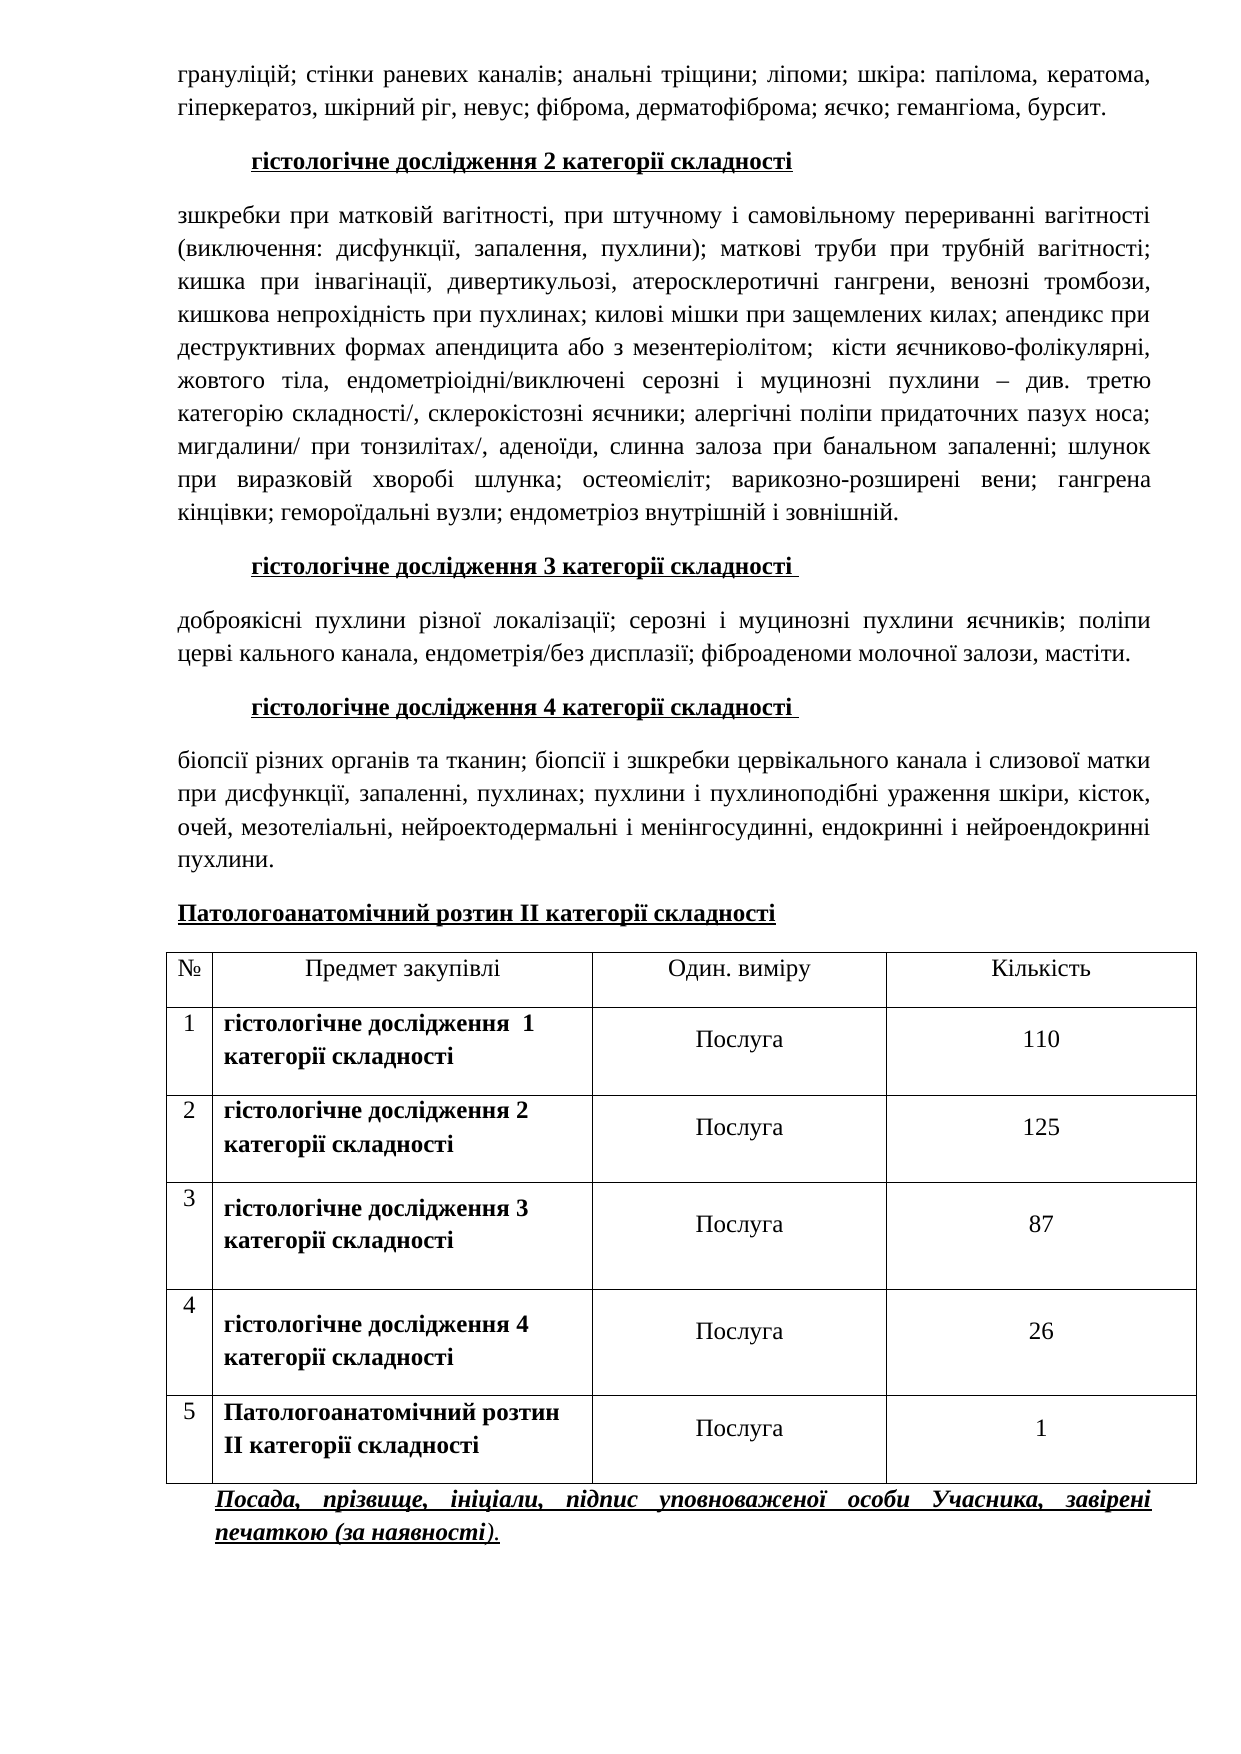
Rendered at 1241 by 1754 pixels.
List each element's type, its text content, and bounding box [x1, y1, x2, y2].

text зшкребки при матковій вагітності, при штучному і самовільному перериванні вагітності (виключення: дисфункції, запалення, пухлини); маткові труби при трубній вагітності; кишка при інвагінації, дивертикульозі, атеросклеротичні гангрени, венозні тромбози, кишкова непрохідність при пухлинах; килові мішки при защемлених килах; апендикс при деструктивних формах апендицита або з мезентеріолітом; кісти яєчниково-фолікулярні, жовтого тіла, ендометріоідні/виключені серозні і муцинозні пухлини – див. третю категорію складності/, склерокістозні яєчники; алергічні поліпи придаточних пазух носа; мигдалини/ при тонзилітах/, аденоїди, слинна залоза при банальном запаленні; шлунок при виразковій хворобі шлунка; остеомієліт; варикозно-розширені вени; гангрена кінцівки; гемороїдальні вузли; ендометріоз внутрішній і зовнішній. [177, 200, 1152, 526]
text гістологічне дослідження 2 категорії складності [177, 146, 1152, 175]
table_cell гістологічне дослідження 3 категорії складності [213, 1183, 592, 1289]
table_cell 1 [887, 1396, 1196, 1483]
text Посада, прізвище, ініціали, підпис уповноваженої особи Учасника, завірені печаткою (за наявності). [215, 1511, 1152, 1546]
table_cell Послуга [593, 1008, 886, 1094]
table_header № [167, 953, 212, 1007]
table_cell Послуга [593, 1290, 886, 1395]
table_cell 110 [887, 1008, 1196, 1094]
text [177, 59, 1152, 121]
table_header Предмет закупівлі [213, 953, 592, 1007]
table_cell 4 [167, 1290, 212, 1395]
table_cell 5 [167, 1396, 212, 1483]
table_cell 87 [887, 1183, 1196, 1289]
table_header Один. виміру [593, 953, 886, 1007]
text доброякісні пухлини різної локалізації; серозні і муцинозні пухлини яєчників; поліпи церві кального канала, ендометрія/без дисплазії; фіброаденоми молочної залози, мастіти. [177, 605, 1152, 667]
text біопсії різних органів та тканин; біопсії і зшкребки цервікального канала і слизової матки при дисфункції, запаленні, пухлинах; пухлини і пухлиноподібні ураження шкіри, кісток, очей, мезотеліальні, нейроектодермальні і менінгосудинні, ендокринні і нейроендокринні пухлини. [177, 746, 1152, 873]
table_cell 26 [887, 1290, 1196, 1395]
table_cell 1 [167, 1008, 212, 1094]
table_cell гістологічне дослідження 4 категорії складності [213, 1290, 592, 1395]
table_cell Послуга [593, 1183, 886, 1289]
text Патологоанатомічний розтин ІІ категорії складності [177, 898, 1152, 927]
table_header Кількість [887, 953, 1196, 1007]
text гістологічне дослідження 4 категорії складності [177, 692, 1152, 720]
text гістологічне дослідження 3 категорії складності [177, 551, 1152, 580]
table_cell 125 [887, 1096, 1196, 1182]
table_cell 2 [167, 1096, 212, 1182]
table_cell гістологічне дослідження 2 категорії складності [213, 1096, 592, 1182]
table_cell Послуга [593, 1396, 886, 1483]
table_cell Послуга [593, 1096, 886, 1182]
table_cell Патологоанатомічний розтин ІІ категорії складності [213, 1396, 592, 1483]
table_cell гістологічне дослідження 1 категорії складності [213, 1008, 592, 1094]
text Посада, прізвище, ініціали, підпис уповноваженої особи Учасника, завірені печаткою (за наявності). [215, 1484, 1152, 1509]
table_cell 3 [167, 1183, 212, 1289]
